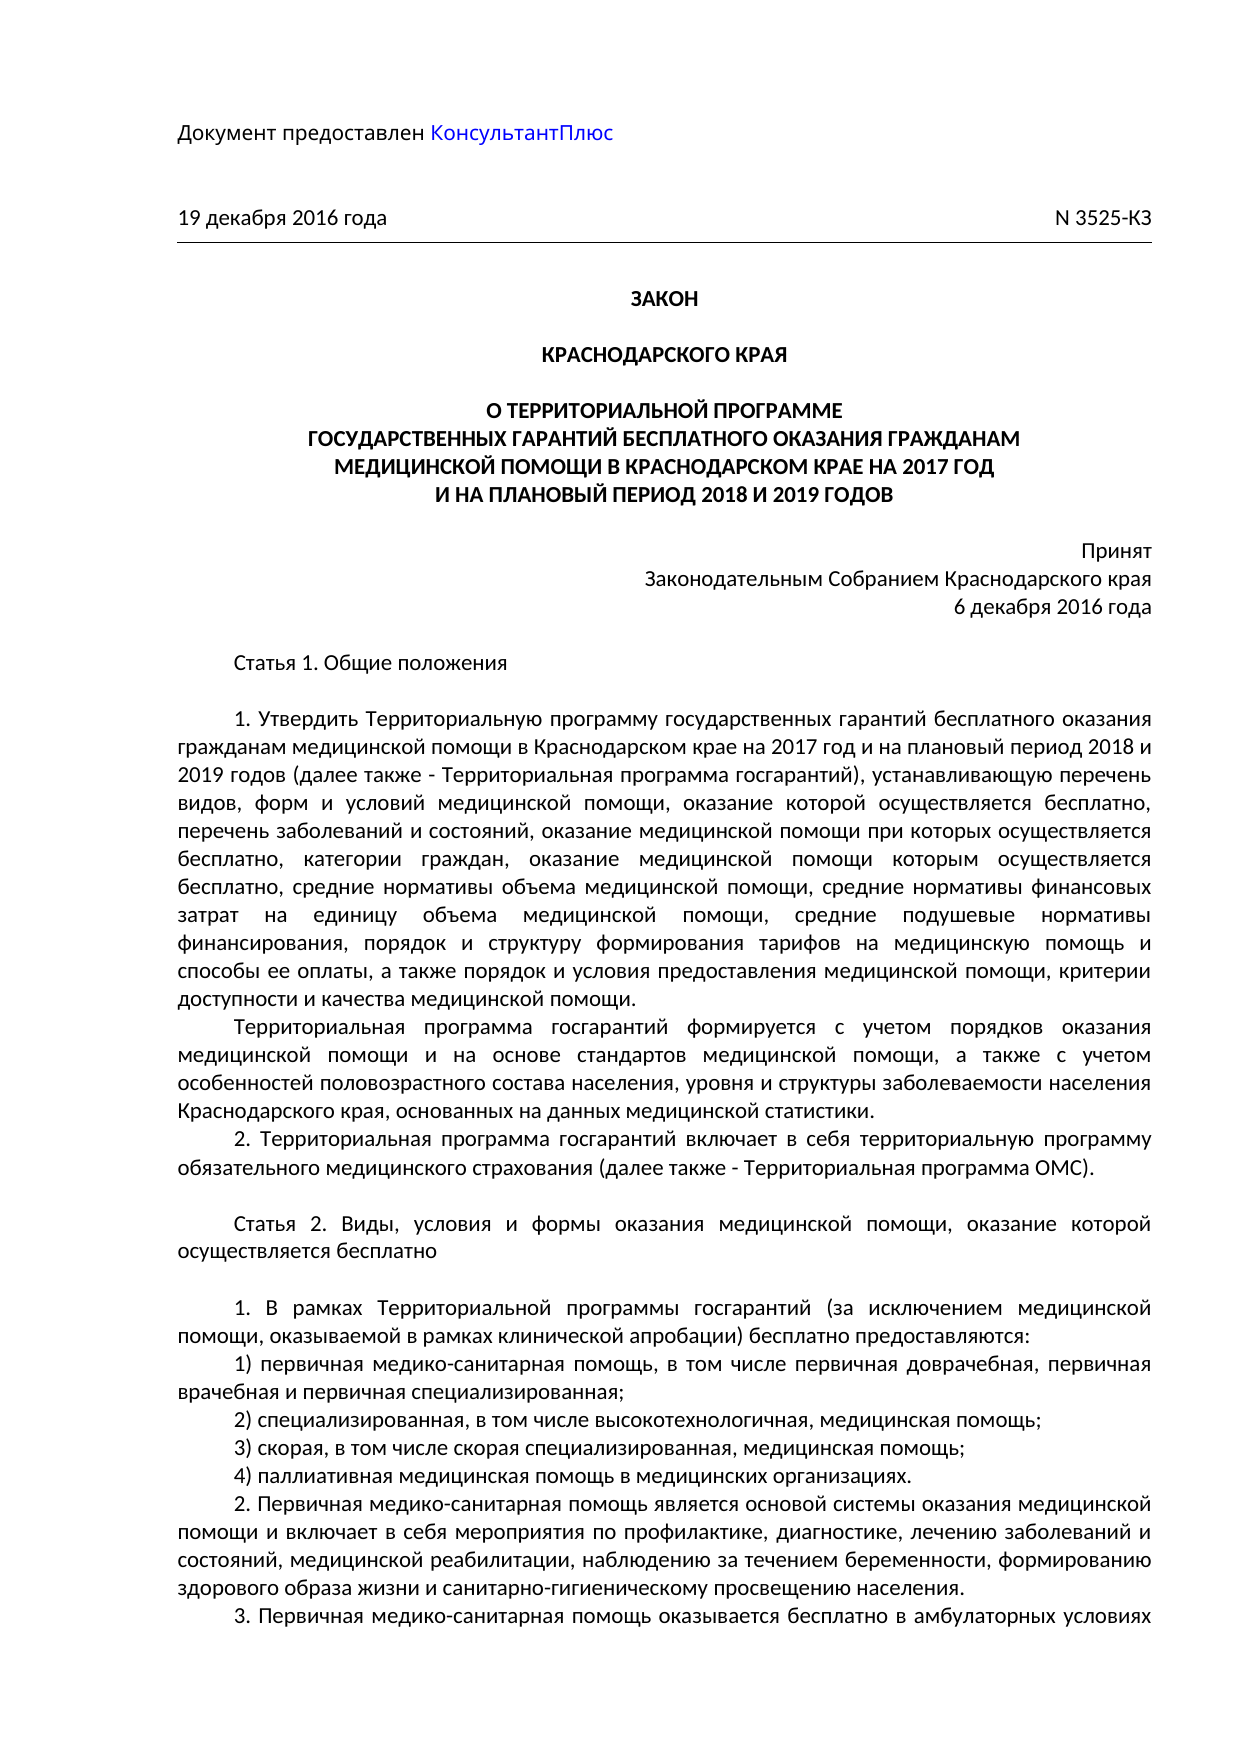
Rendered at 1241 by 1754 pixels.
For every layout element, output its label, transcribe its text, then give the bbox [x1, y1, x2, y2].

text 1. В рамках Территориальной программы госгарантий (за исключением медицинской помощи, оказываемой в рамках клинической апробации) бесплатно предоставляются: [177, 1293, 1152, 1349]
text Территориальная программа госгарантий формируется с учетом порядков оказания медицинской помощи и на основе стандартов медицинской помощи, а также с учетом особенностей половозрастного состава населения, уровня и структуры заболеваемости населения Краснодарского края, основанных на данных медицинской статистики. [177, 1012, 1152, 1124]
text 6 декабря 2016 года [177, 592, 1152, 620]
title ГОСУДАРСТВЕННЫХ ГАРАНТИЙ БЕСПЛАТНОГО ОКАЗАНИЯ ГРАЖДАНАМ [177, 424, 1152, 452]
text 3) скорая, в том числе скорая специализированная, медицинская помощь; [177, 1433, 1152, 1461]
text Принят [177, 536, 1152, 564]
text 2. Территориальная программа госгарантий включает в себя территориальную программу обязательного медицинского страхования (далее также - Территориальная программа ОМС). [177, 1124, 1152, 1181]
title МЕДИЦИНСКОЙ ПОМОЩИ В КРАСНОДАРСКОМ КРАЕ НА 2017 ГОД [177, 452, 1152, 480]
text 4) паллиативная медицинская помощь в медицинских организациях. [177, 1461, 1152, 1489]
title ЗАКОН [177, 284, 1152, 312]
text 1) первичная медико-санитарная помощь, в том числе первичная доврачебная, первичная врачебная и первичная специализированная; [177, 1349, 1152, 1405]
table_header 19 декабря 2016 года [177, 203, 664, 231]
title КРАСНОДАРСКОГО КРАЯ [177, 340, 1152, 368]
table_header N 3525-КЗ [664, 203, 1152, 231]
text Законодательным Собранием Краснодарского края [177, 564, 1152, 592]
text 2) специализированная, в том числе высокотехнологичная, медицинская помощь; [177, 1405, 1152, 1433]
title О ТЕРРИТОРИАЛЬНОЙ ПРОГРАММЕ [177, 396, 1152, 424]
text Статья 2. Виды, условия и формы оказания медицинской помощи, оказание которой осуществляется бесплатно [177, 1209, 1152, 1265]
text 1. Утвердить Территориальную программу государственных гарантий бесплатного оказания гражданам медицинской помощи в Краснодарском крае на 2017 год и на плановый период 2018 и 2019 годов (далее также - Территориальная программа госгарантий), устанавливающую перечень видов, форм и условий медицинской помощи, оказание которой осуществляется бесплатно, перечень заболеваний и состояний, оказание медицинской помощи при которых осуществляется бесплатно, категории граждан, оказание медицинской помощи которым осуществляется бесплатно, средние нормативы объема медицинской помощи, средние нормативы финансовых затрат на единицу объема медицинской помощи, средние подушевые нормативы финансирования, порядок и структуру формирования тарифов на медицинскую помощь и способы ее оплаты, а также порядок и условия предоставления медицинской помощи, критерии доступности и качества медицинской помощи. [177, 704, 1152, 1012]
text Статья 1. Общие положения [177, 648, 1152, 676]
title Документ предоставлен КонсультантПлюс [177, 118, 1152, 175]
text 2. Первичная медико-санитарная помощь является основой системы оказания медицинской помощи и включает в себя мероприятия по профилактике, диагностике, лечению заболеваний и состояний, медицинской реабилитации, наблюдению за течением беременности, формированию здорового образа жизни и санитарно-гигиеническому просвещению населения. [177, 1489, 1152, 1601]
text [177, 1601, 1152, 1629]
title И НА ПЛАНОВЫЙ ПЕРИОД 2018 И 2019 ГОДОВ [177, 480, 1152, 508]
